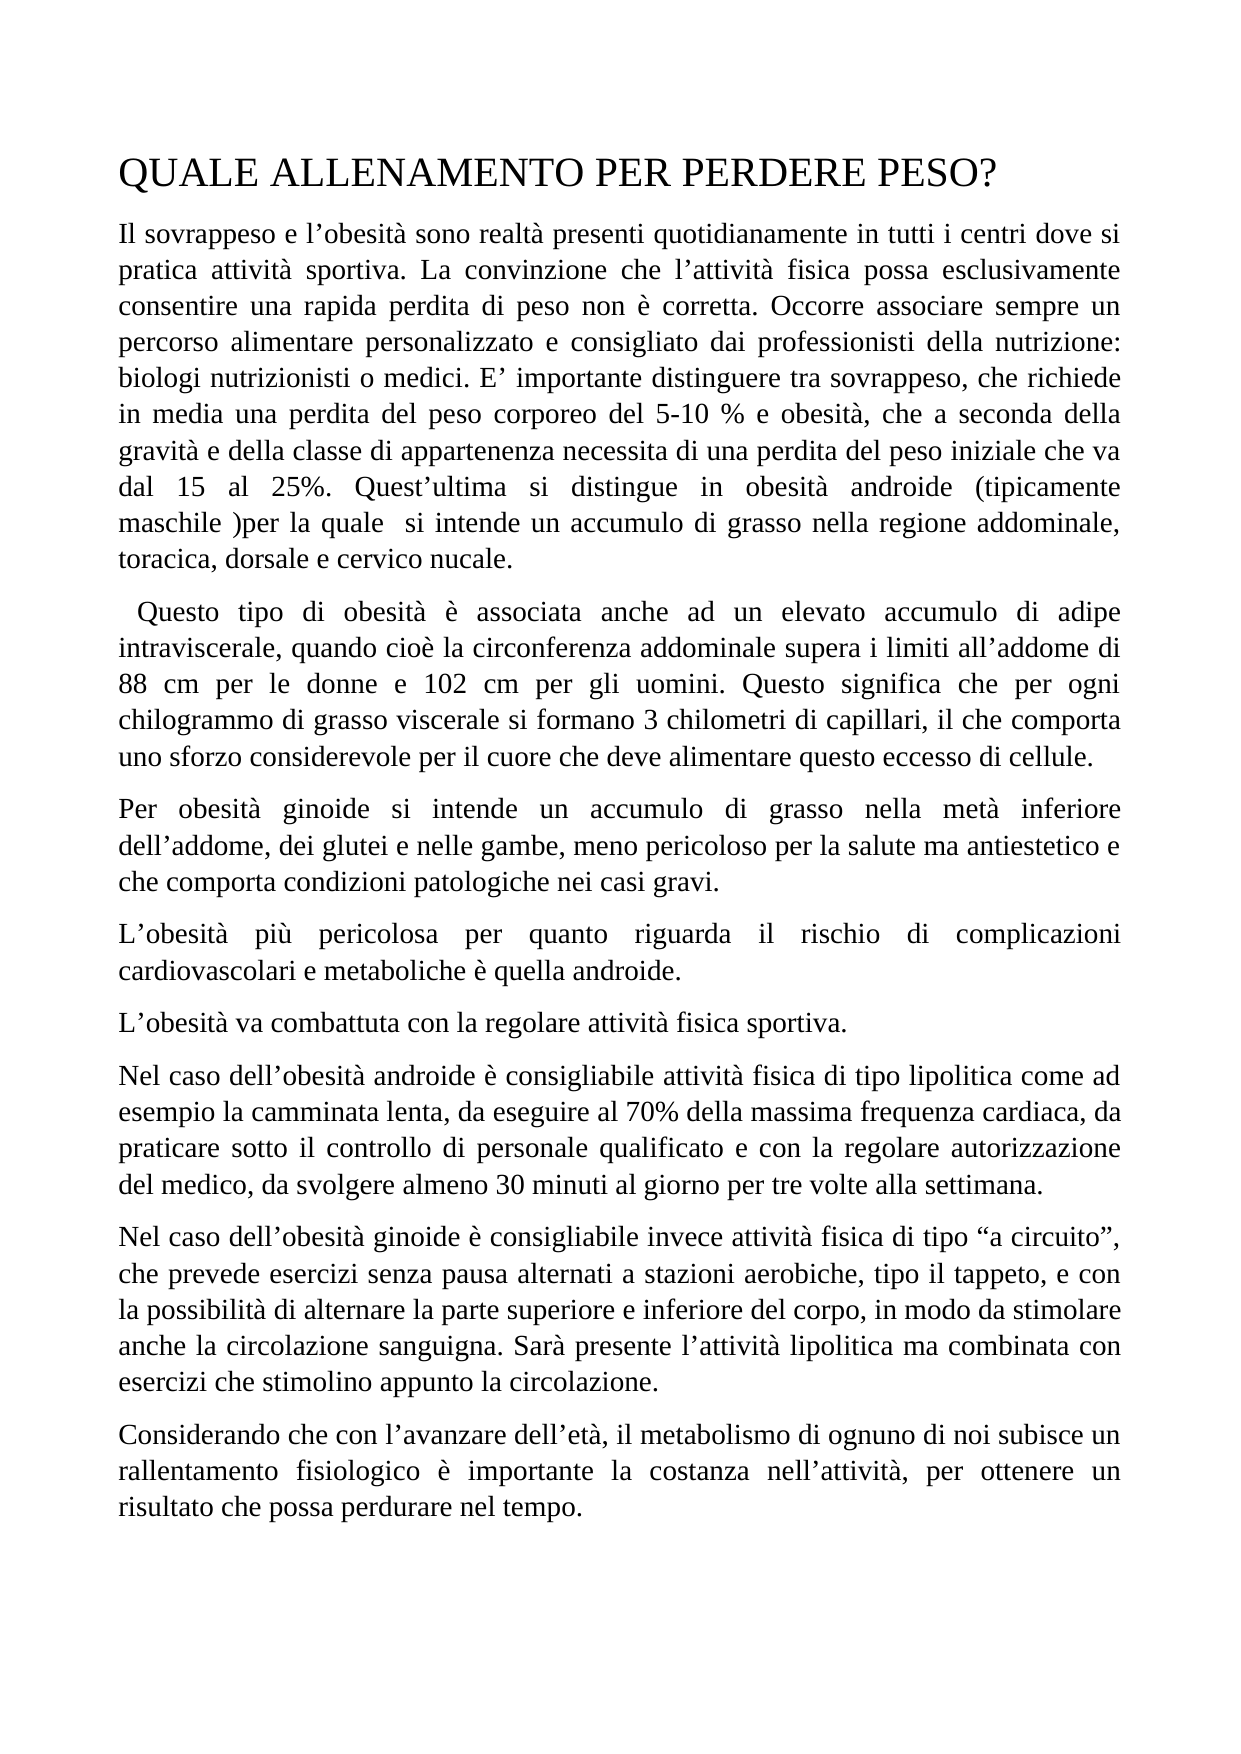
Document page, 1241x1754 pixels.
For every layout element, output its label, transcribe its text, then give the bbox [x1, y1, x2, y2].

text Il sovrappeso e l’obesità sono realtà presenti quotidianamente in tutti i centri dove si pratica attività sportiva. La convinzione che l’attività fisica possa esclusivamente consentire una rapida perdita di peso non è corretta. Occorre associare sempre un percorso alimentare personalizzato e consigliato dai professionisti della nutrizione: biologi nutrizionisti o medici. E’ importante distinguere tra sovrappeso, che richiede in media una perdita del peso corporeo del 5-10 % e obesità, che a seconda della gravità e della classe di appartenenza necessita di una perdita del peso iniziale che va dal 15 al 25%. Quest’ultima si distingue in obesità androide (tipicamente maschile )per la quale si intende un accumulo di grasso nella regione addominale, toracica, dorsale e cervico nucale. [118, 216, 1122, 575]
text Considerando che con l’avanzare dell’età, il metabolismo di ognuno di noi subisce un rallentamento fisiologico è importante la costanza nell’attività, per ottenere un risultato che possa perdurare nel tempo. [118, 1417, 1122, 1523]
text Questo tipo di obesità è associata anche ad un elevato accumulo di adipe intraviscerale, quando cioè la circonferenza addominale supera i limiti all’addome di 88 cm per le donne e 102 cm per gli uomini. Questo significa che per ogni chilogrammo di grasso viscerale si formano 3 chilometri di capillari, il che comporta uno sforzo considerevole per il cuore che deve alimentare questo eccesso di cellule. [118, 594, 1122, 772]
text L’obesità va combattuta con la regolare attività fisica sportiva. [118, 1006, 1122, 1039]
text Per obesità ginoide si intende un accumulo di grasso nella metà inferiore dell’addome, dei glutei e nelle gambe, meno pericoloso per la salute ma antiestetico e che comporta condizioni patologiche nei casi gravi. [118, 791, 1122, 897]
text QUALE ALLENAMENTO PER PERDERE PESO? [118, 148, 1122, 196]
text Nel caso dell’obesità ginoide è consigliabile invece attività fisica di tipo “a circuito”, che prevede esercizi senza pausa alternati a stazioni aerobiche, tipo il tappeto, e con la possibilità di alternare la parte superiore e inferiore del corpo, in modo da stimolare anche la circolazione sanguigna. Sarà presente l’attività lipolitica ma combinata con esercizi che stimolino appunto la circolazione. [118, 1219, 1122, 1398]
text Nel caso dell’obesità androide è consigliabile attività fisica di tipo lipolitica come ad esempio la camminata lenta, da eseguire al 70% della massima frequenza cardiaca, da praticare sotto il controllo di personale qualificato e con la regolare autorizzazione del medico, da svolgere almeno 30 minuti al giorno per tre volte alla settimana. [118, 1058, 1122, 1200]
text L’obesità più pericolosa per quanto riguarda il rischio di complicazioni cardiovascolari e metaboliche è quella androide. [118, 917, 1122, 986]
